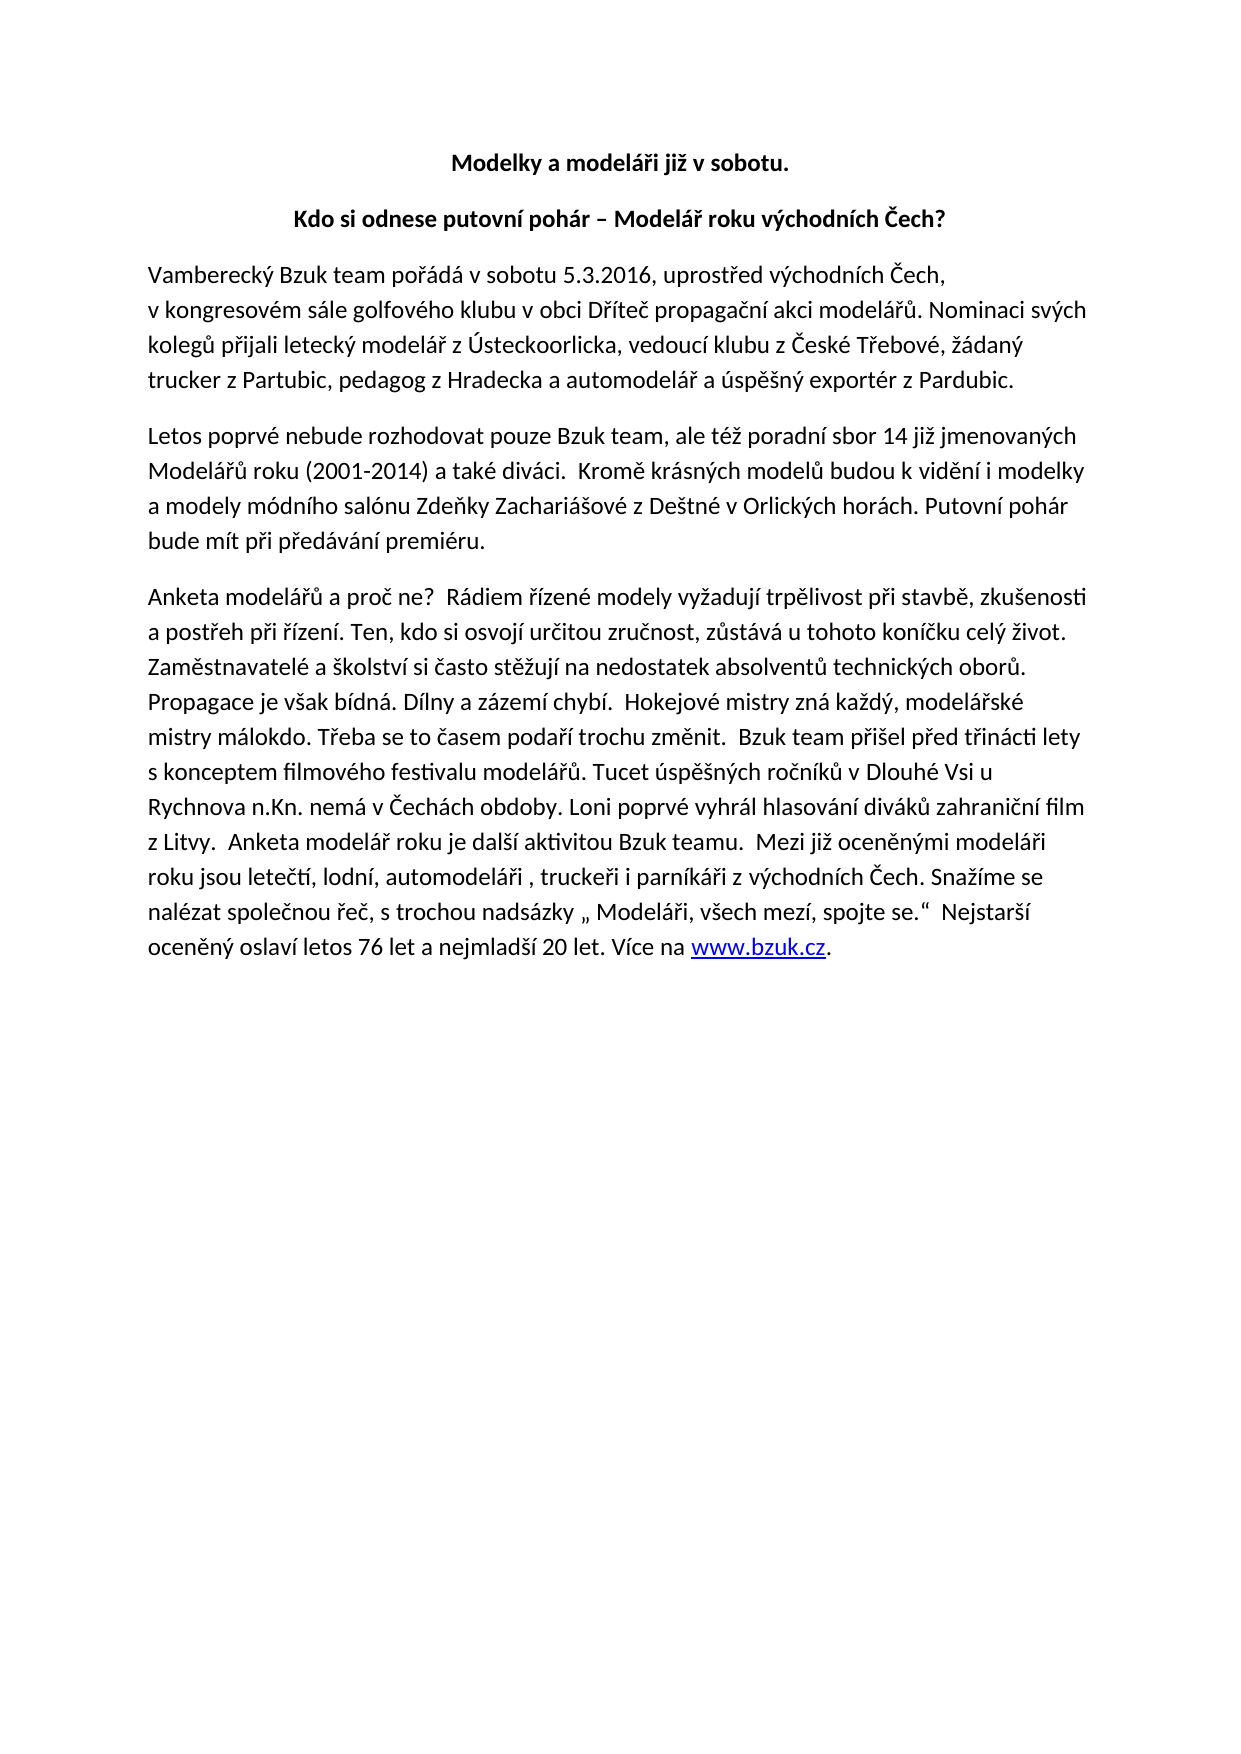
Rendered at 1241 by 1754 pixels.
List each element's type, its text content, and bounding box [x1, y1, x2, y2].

text Vamberecký Bzuk team pořádá v sobotu 5.3.2016, uprostřed východních Čech, v kongresovém sále golfového klubu v obci Dříteč propagační akci modelářů. Nominaci svých kolegů přijali letecký modelář z Ústeckoorlicka, vedoucí klubu z České Třebové, žádaný trucker z Partubic, pedagog z Hradecka a automodelář a úspěšný exportér z Pardubic. [148, 259, 1093, 395]
text Modelky a modeláři již v sobotu. [148, 148, 1093, 178]
text Kdo si odnese putovní pohár – Modelář roku východních Čech? [148, 203, 1093, 234]
text Anketa modelářů a proč ne? Rádiem řízené modely vyžadují trpělivost při stavbě, zkušenosti a postřeh při řízení. Ten, kdo si osvojí určitou zručnost, zůstává u tohoto koníčku celý život. Zaměstnavatelé a školství si často stěžují na nedostatek absolventů technických oborů. Propagace je však bídná. Dílny a zázemí chybí. Hokejové mistry zná každý, modelářské mistry málokdo. Třeba se to časem podaří trochu změnit. Bzuk team přišel před třinácti lety s konceptem filmového festivalu modelářů. Tucet úspěšných ročníků v Dlouhé Vsi u Rychnova n.Kn. nemá v Čechách obdoby. Loni poprvé vyhrál hlasování diváků zahraniční film z Litvy. Anketa modelář roku je další aktivitou Bzuk teamu. Mezi již oceněnými modeláři roku jsou letečtí, lodní, automodeláři , truckeři i parníkáři z východních Čech. Snažíme se nalézat společnou řeč, s trochou nadsázky „ Modeláři, všech mezí, spojte se.“ Nejstarší oceněný oslaví letos 76 let a nejmladší 20 let. Více na www.bzuk.cz. [148, 581, 1093, 961]
text Letos poprvé nebude rozhodovat pouze Bzuk team, ale též poradní sbor 14 již jmenovaných Modelářů roku (2001-2014) a také diváci. Kromě krásných modelů budou k vidění i modelky a modely módního salónu Zdeňky Zachariášové z Deštné v Orlických horách. Putovní pohár bude mít při předávání premiéru. [148, 420, 1093, 556]
